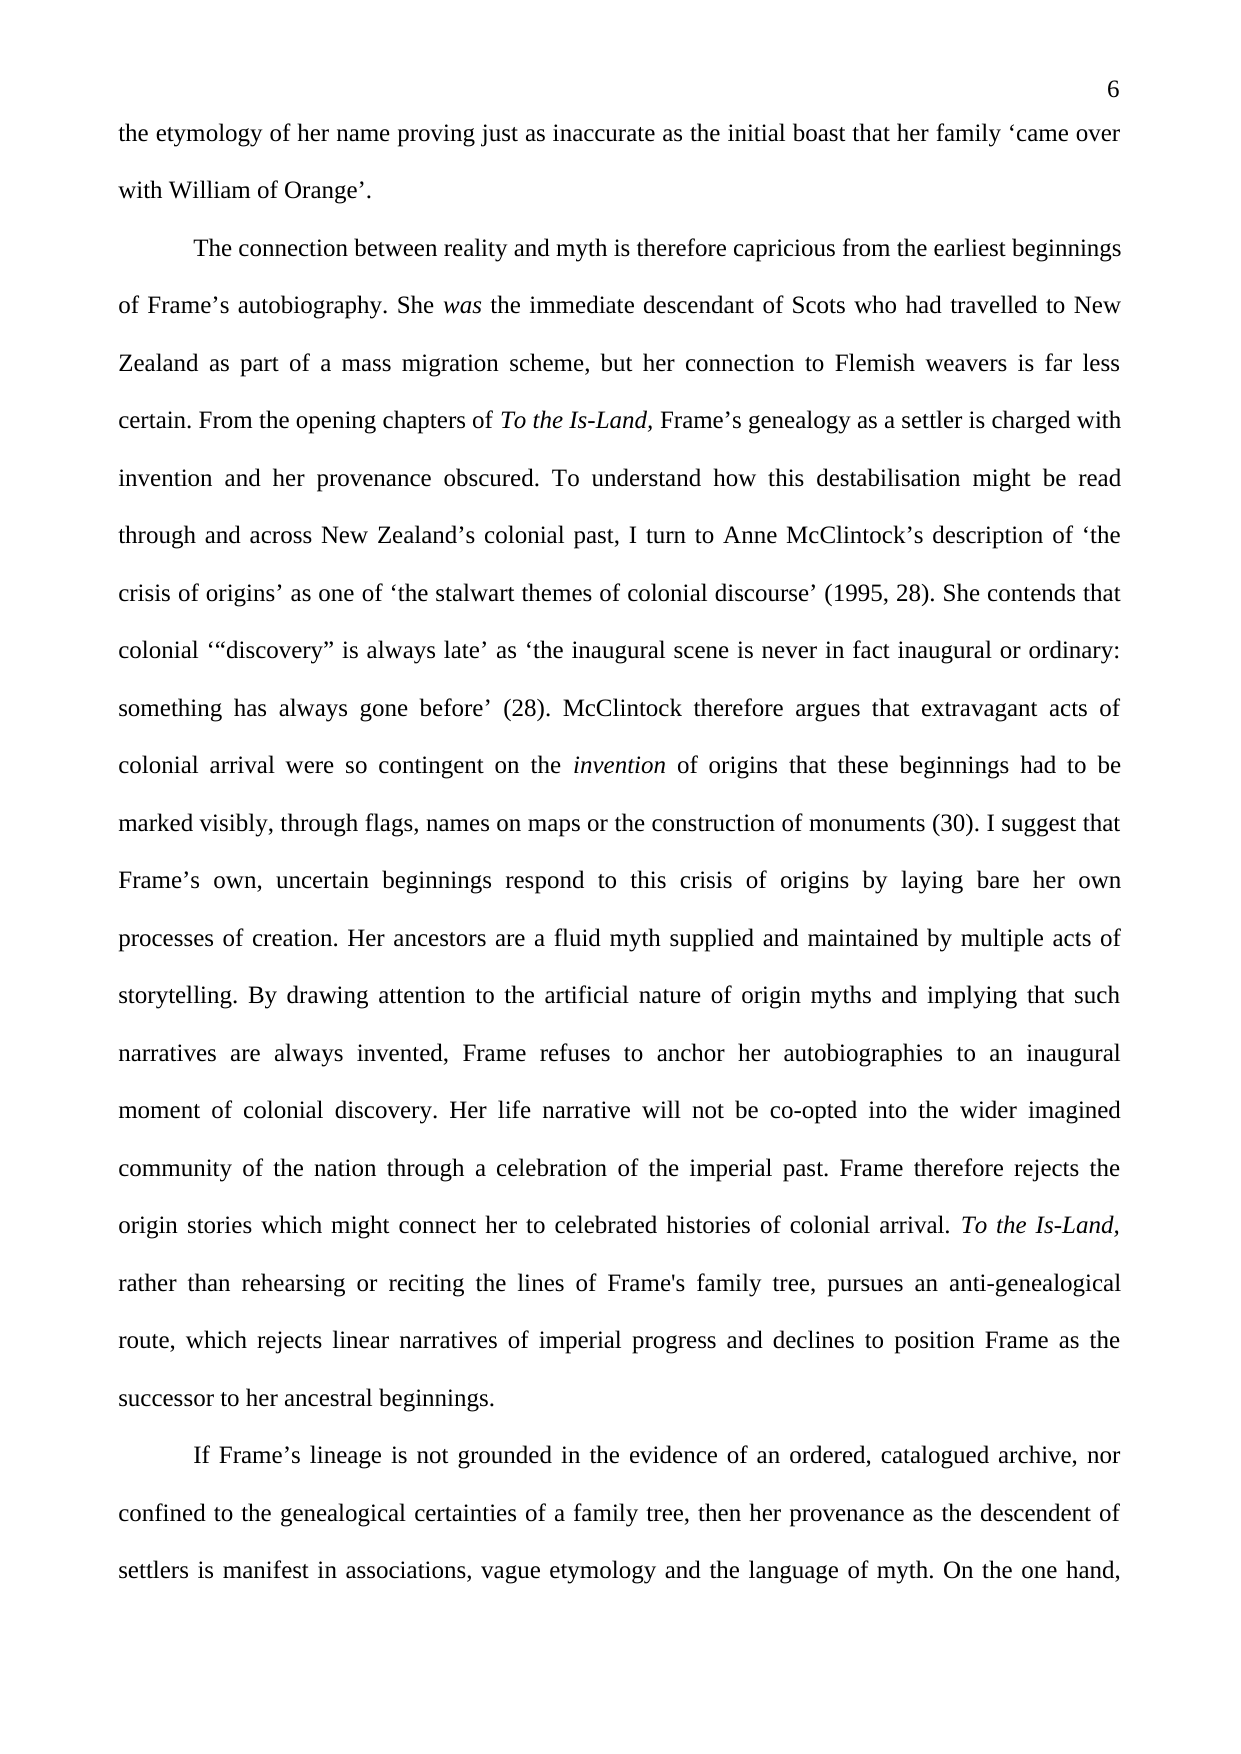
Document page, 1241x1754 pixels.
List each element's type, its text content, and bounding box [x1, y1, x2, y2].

text The connection between reality and myth is therefore capricious from the earliest beginnings of Frame’s autobiography. She was the immediate descendant of Scots who had travelled to New Zealand as part of a mass migration scheme, but her connection to Flemish weavers is far less certain. From the opening chapters of To the Is-Land, Frame’s genealogy as a settler is charged with invention and her provenance obscured. To understand how this destabilisation might be read through and across New Zealand’s colonial past, I turn to Anne McClintock’s description of ‘the crisis of origins’ as one of ‘the stalwart themes of colonial discourse’ (1995, 28). She contends that colonial ‘“discovery” is always late’ as ‘the inaugural scene is never in fact inaugural or ordinary: something has always gone before’ (28). McClintock therefore argues that extravagant acts of colonial arrival were so contingent on the invention of origins that these beginnings had to be marked visibly, through flags, names on maps or the construction of monuments (30). I suggest that Frame’s own, uncertain beginnings respond to this crisis of origins by laying bare her own processes of creation. Her ancestors are a fluid myth supplied and maintained by multiple acts of storytelling. By drawing attention to the artificial nature of origin myths and implying that such narratives are always invented, Frame refuses to anchor her autobiographies to an inaugural moment of colonial discovery. Her life narrative will not be co-opted into the wider imagined community of the nation through a celebration of the imperial past. Frame therefore rejects the origin stories which might connect her to celebrated histories of colonial arrival. To the Is-Land, rather than rehearsing or reciting the lines of Frame's family tree, pursues an anti-genealogical route, which rejects linear narratives of imperial progress and declines to position Frame as the successor to her ancestral beginnings. [118, 233, 1122, 1412]
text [118, 1441, 1122, 1584]
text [118, 118, 1122, 204]
